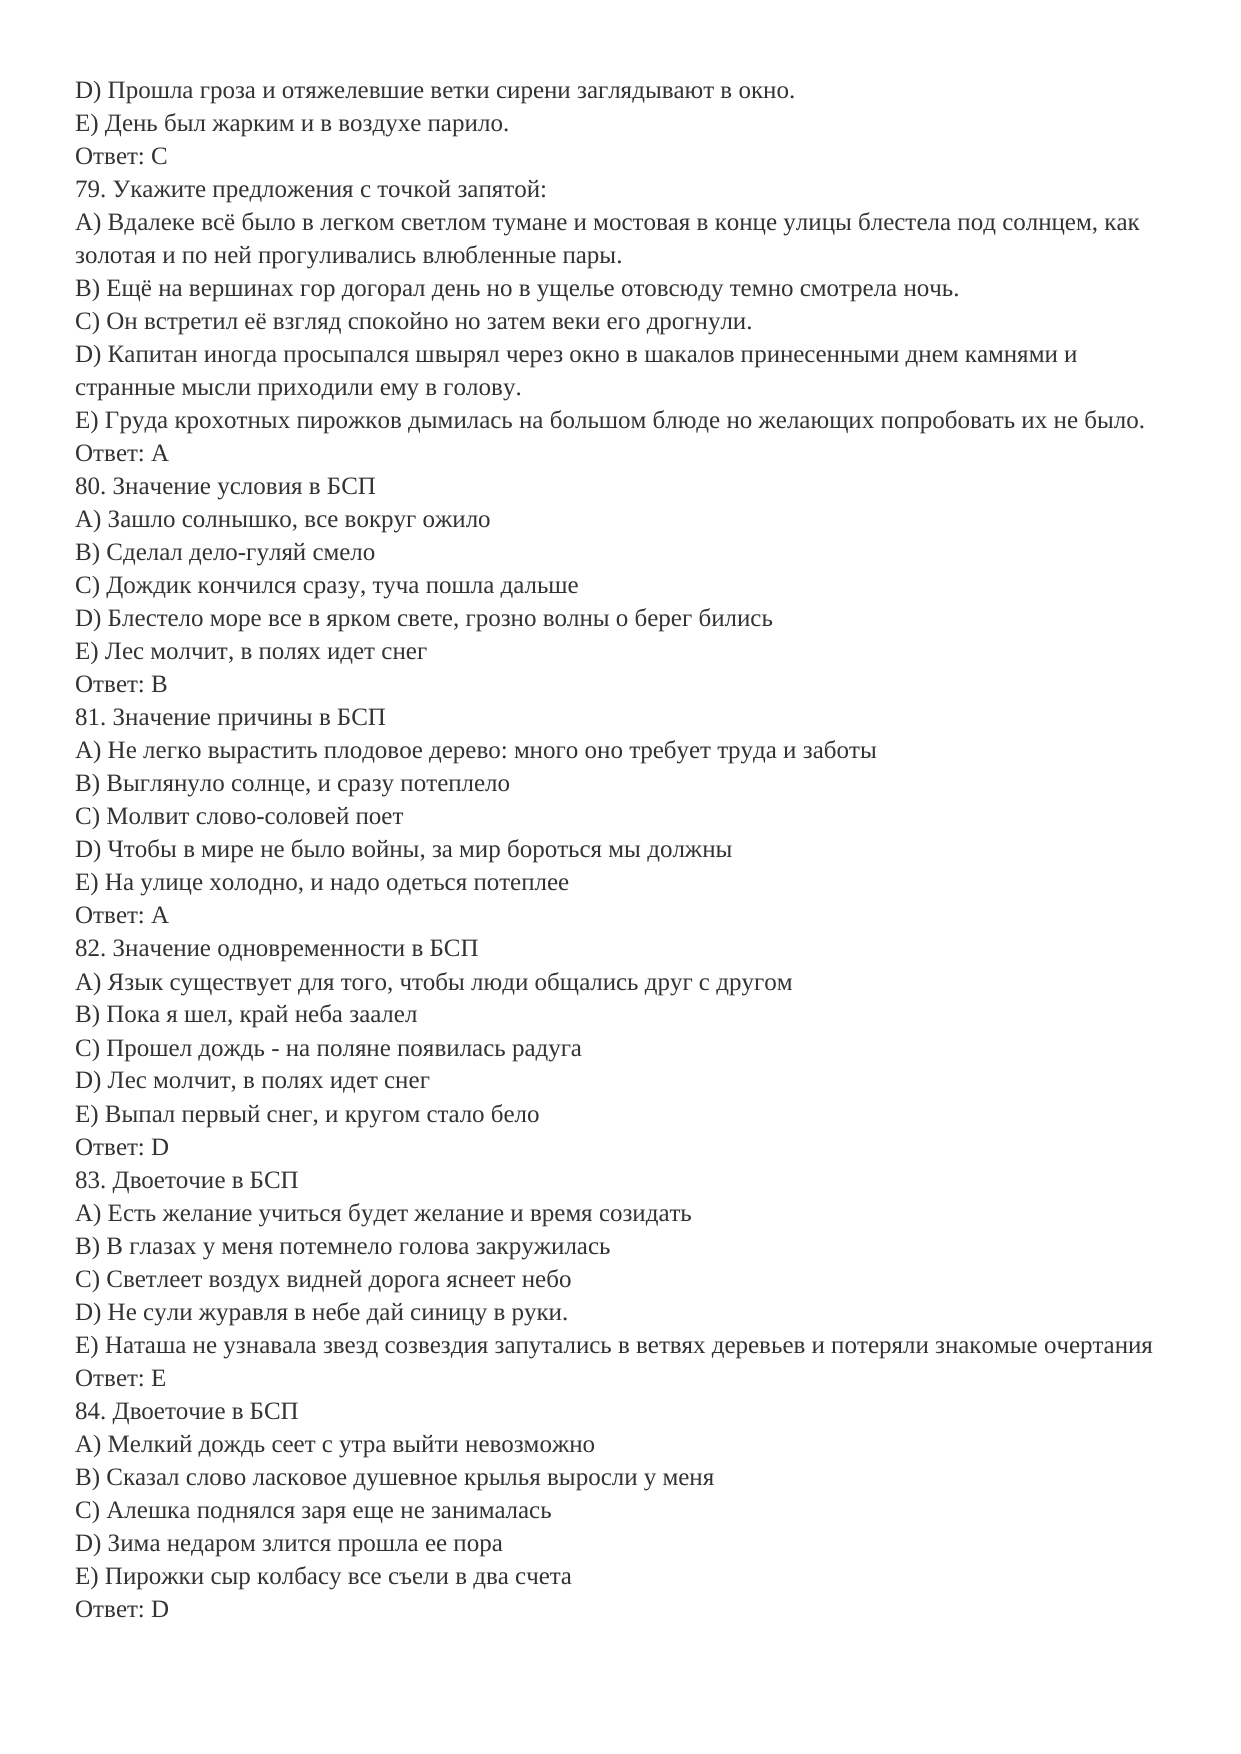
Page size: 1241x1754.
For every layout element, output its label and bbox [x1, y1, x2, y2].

text [75, 75, 1165, 1656]
